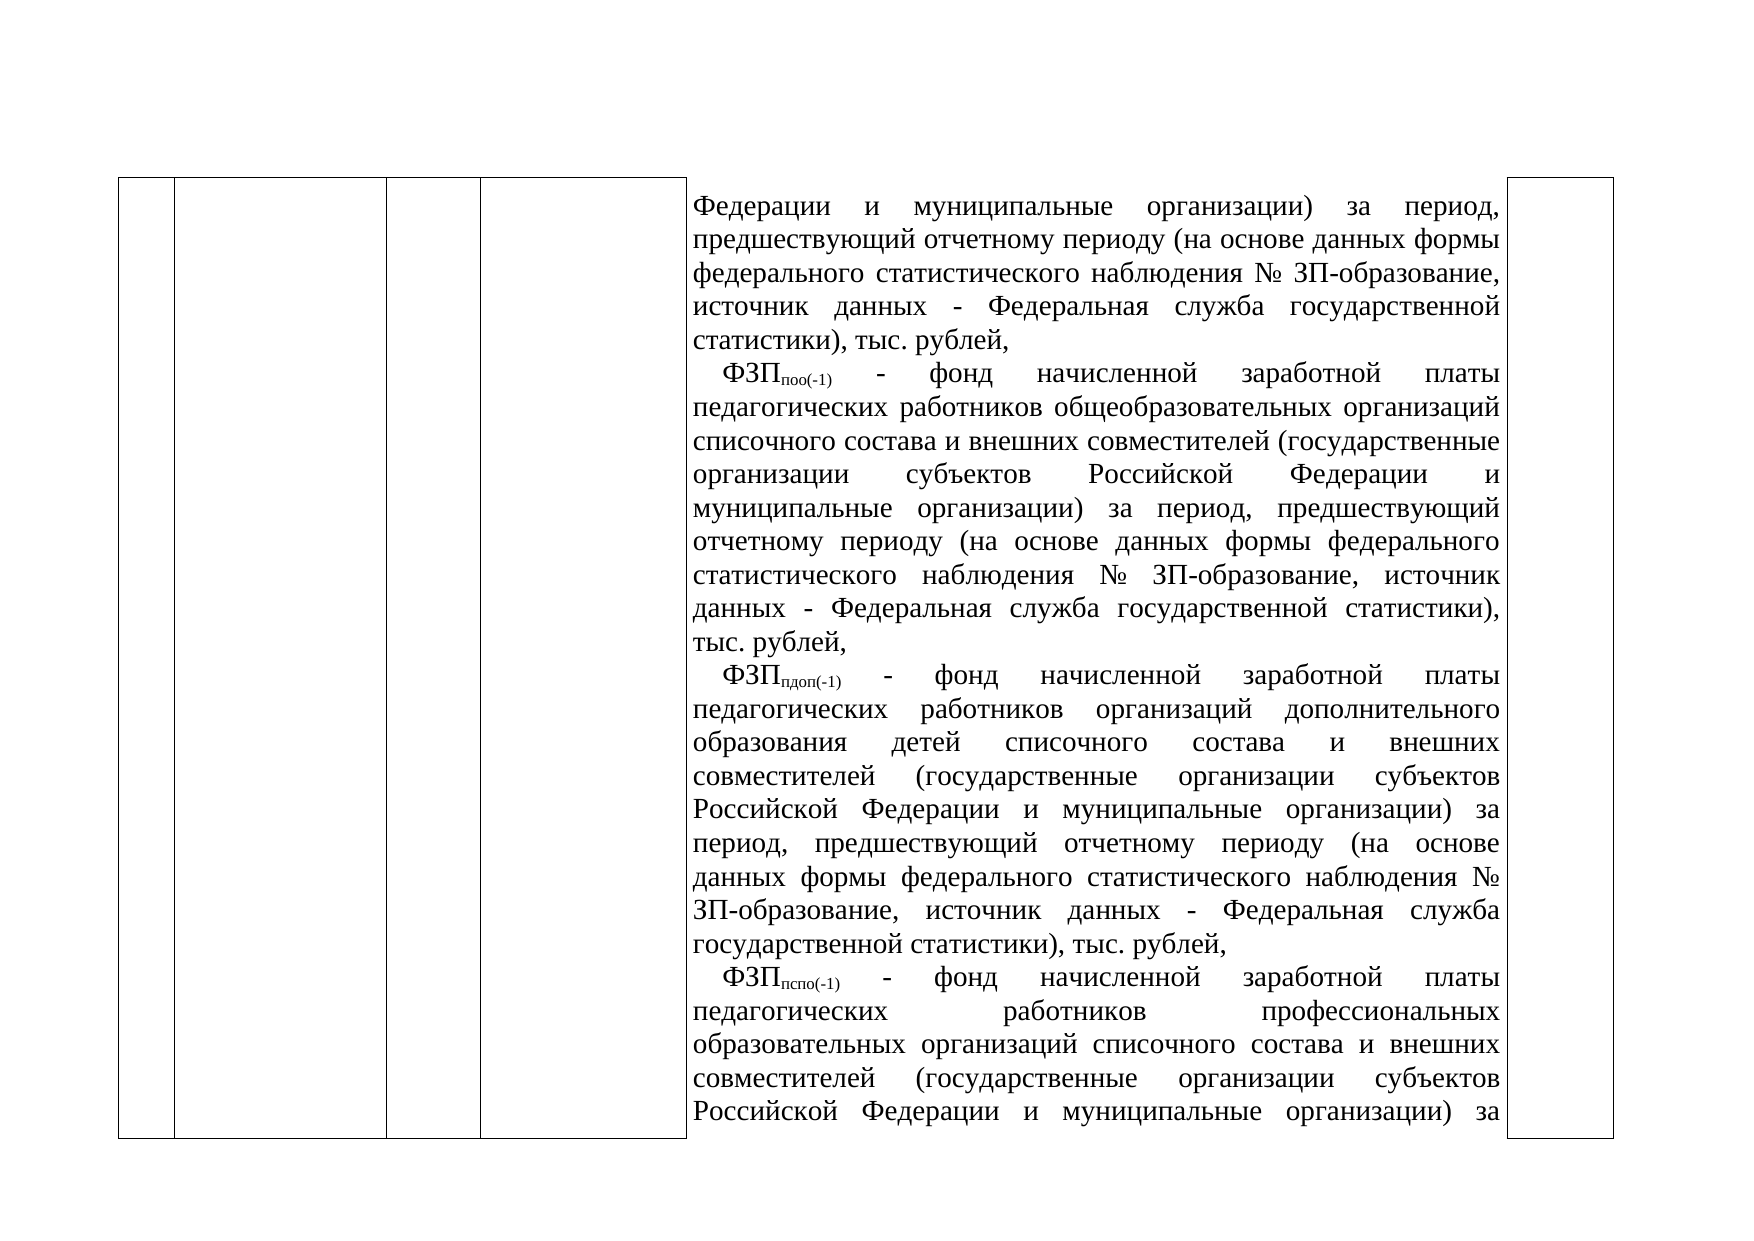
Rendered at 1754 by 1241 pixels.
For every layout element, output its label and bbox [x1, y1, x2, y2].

table_cell [119, 178, 174, 1138]
table_cell [175, 178, 386, 1138]
table_cell [1508, 178, 1613, 1138]
table_cell [481, 178, 686, 1138]
table_cell [687, 177, 1507, 1138]
table_cell [387, 178, 480, 1138]
